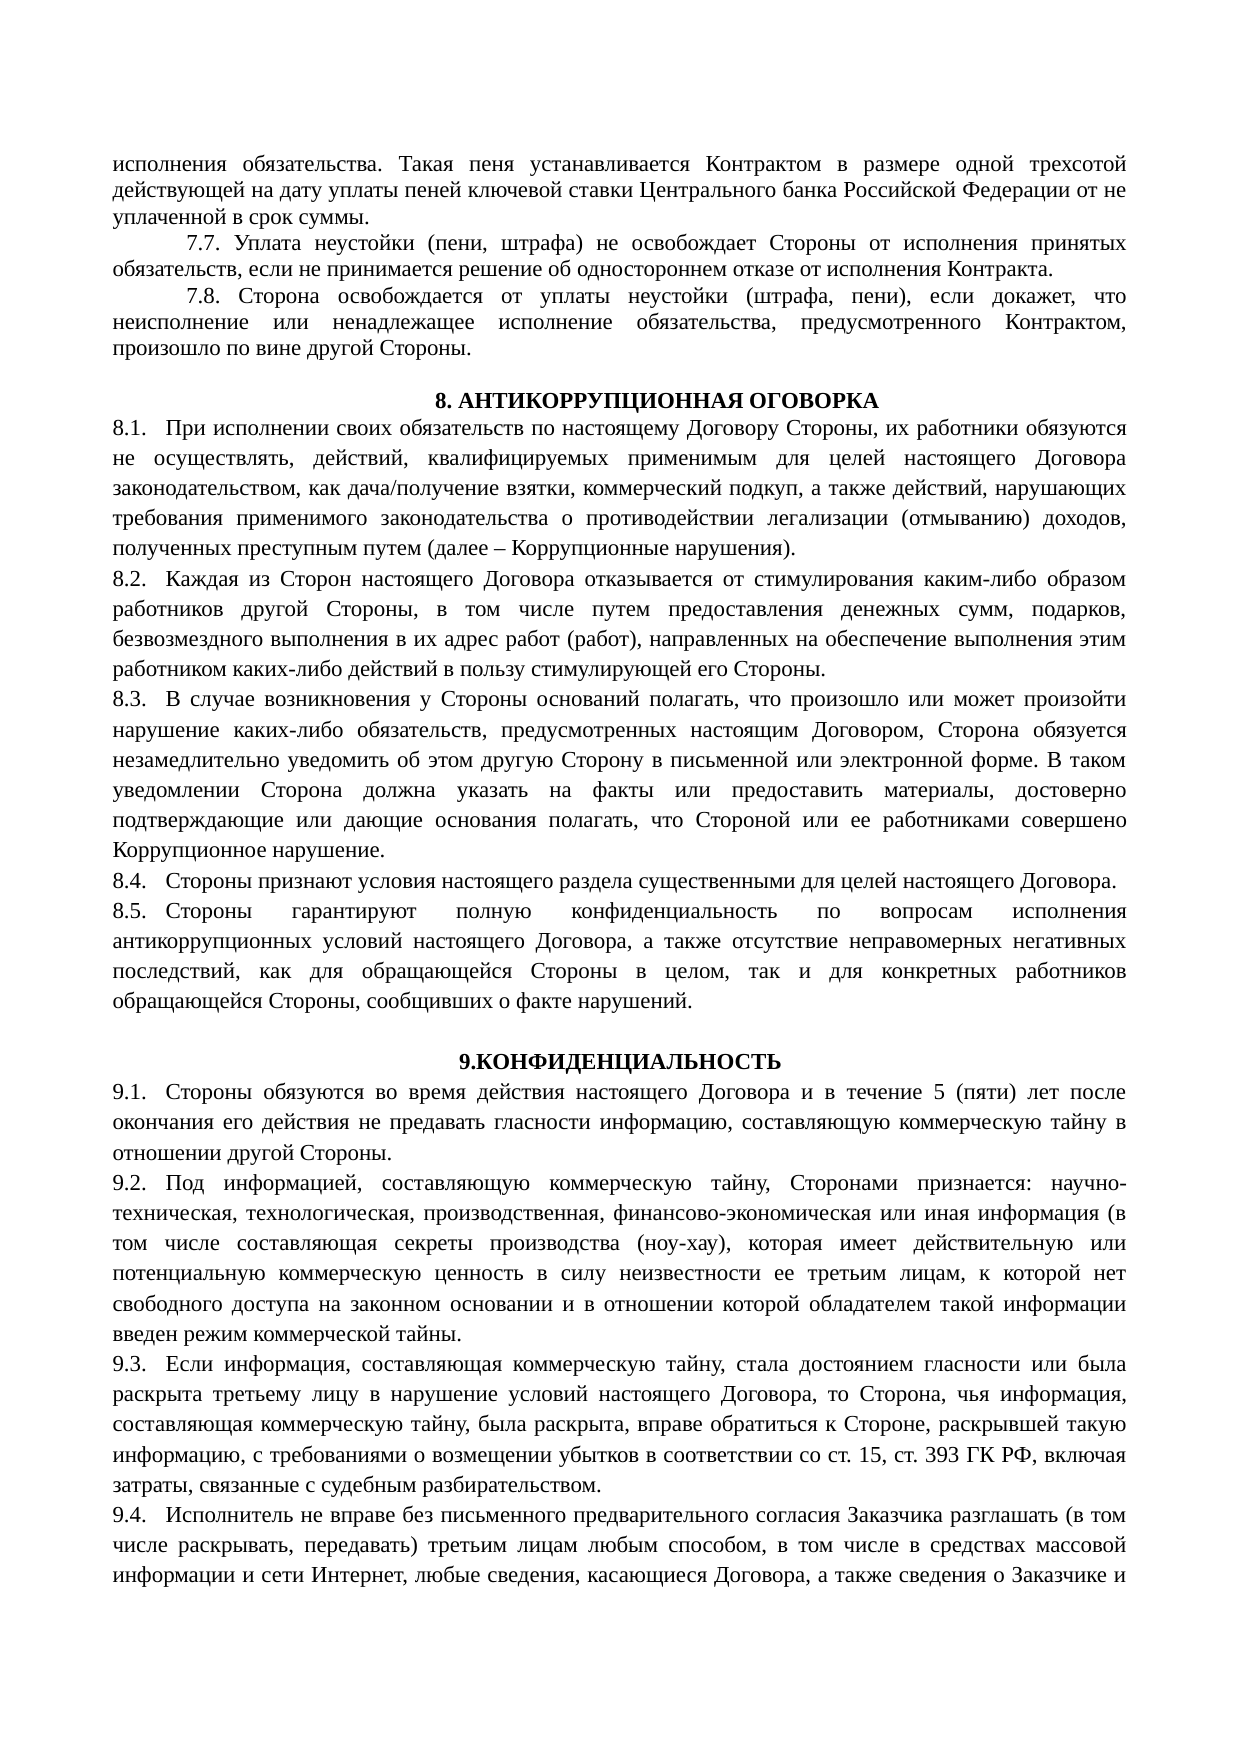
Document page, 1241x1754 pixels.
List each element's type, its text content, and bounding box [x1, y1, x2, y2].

text 9.КОНФИДЕНЦИАЛЬНОСТЬ [112, 1048, 1128, 1074]
text 9.3. Если информация, составляющая коммерческую тайну, стала достоянием гласности или была раскрыта третьему лицу в нарушение условий настоящего Договора, то Сторона, чья информация, составляющая коммерческую тайну, была раскрыта, вправе обратиться к Стороне, раскрывшей такую информацию, с требованиями о возмещении убытков в соответствии со ст. 15, ст. 393 ГК РФ, включая затраты, связанные с судебным разбирательством. [112, 1350, 1128, 1497]
text 8.2. Каждая из Сторон настоящего Договора отказывается от стимулирования каким-либо образом работников другой Стороны, в том числе путем предоставления денежных сумм, подарков, безвозмездного выполнения в их адрес работ (работ), направленных на обеспечение выполнения этим работником каких-либо действий в пользу стимулирующей его Стороны. [112, 564, 1128, 682]
text 8.5. Стороны гарантируют полную конфиденциальность по вопросам исполнения антикоррупционных условий настоящего Договора, а также отсутствие неправомерных негативных последствий, как для обращающейся Стороны в целом, так и для конкретных работников обращающейся Стороны, сообщивших о факте нарушений. [112, 897, 1128, 1014]
text 8.4. Стороны признают условия настоящего раздела существенными для целей настоящего Договора. [112, 867, 1128, 893]
text 8. АНТИКОРРУПЦИОННАЯ ОГОВОРКА [112, 387, 1128, 413]
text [112, 150, 1128, 229]
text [112, 1501, 1128, 1588]
text 8.1. При исполнении своих обязательств по настоящему Договору Стороны, их работники обязуются не осуществлять, действий, квалифицируемых применимым для целей настоящего Договора законодательством, как дача/получение взятки, коммерческий подкуп, а также действий, нарушающих требования применимого законодательства о противодействии легализации (отмыванию) доходов, полученных преступным путем (далее – Коррупционные нарушения). [112, 413, 1128, 561]
text 7.8. Сторона освобождается от уплаты неустойки (штрафа, пени), если докажет, что неисполнение или ненадлежащее исполнение обязательства, предусмотренного Контрактом, произошло по вине другой Стороны. [112, 282, 1128, 361]
text 9.1. Стороны обязуются во время действия настоящего Договора и в течение 5 (пяти) лет после окончания его действия не предавать гласности информацию, составляющую коммерческую тайну в отношении другой Стороны. [112, 1078, 1128, 1165]
text 8.3. В случае возникновения у Стороны оснований полагать, что произошло или может произойти нарушение каких-либо обязательств, предусмотренных настоящим Договором, Сторона обязуется незамедлительно уведомить об этом другую Сторону в письменной или электронной форме. В таком уведомлении Сторона должна указать на факты или предоставить материалы, достоверно подтверждающие или дающие основания полагать, что Стороной или ее работниками совершено Коррупционное нарушение. [112, 685, 1128, 863]
text 9.2. Под информацией, составляющую коммерческую тайну, Сторонами признается: научно-техническая, технологическая, производственная, финансово-экономическая или иная информация (в том числе составляющая секреты производства (ноу-хау), которая имеет действительную или потенциальную коммерческую ценность в силу неизвестности ее третьим лицам, к которой нет свободного доступа на законном основании и в отношении которой обладателем такой информации введен режим коммерческой тайны. [112, 1169, 1128, 1346]
text 7.7. Уплата неустойки (пени, штрафа) не освобождает Стороны от исполнения принятых обязательств, если не принимается решение об одностороннем отказе от исполнения Контракта. [112, 229, 1128, 282]
